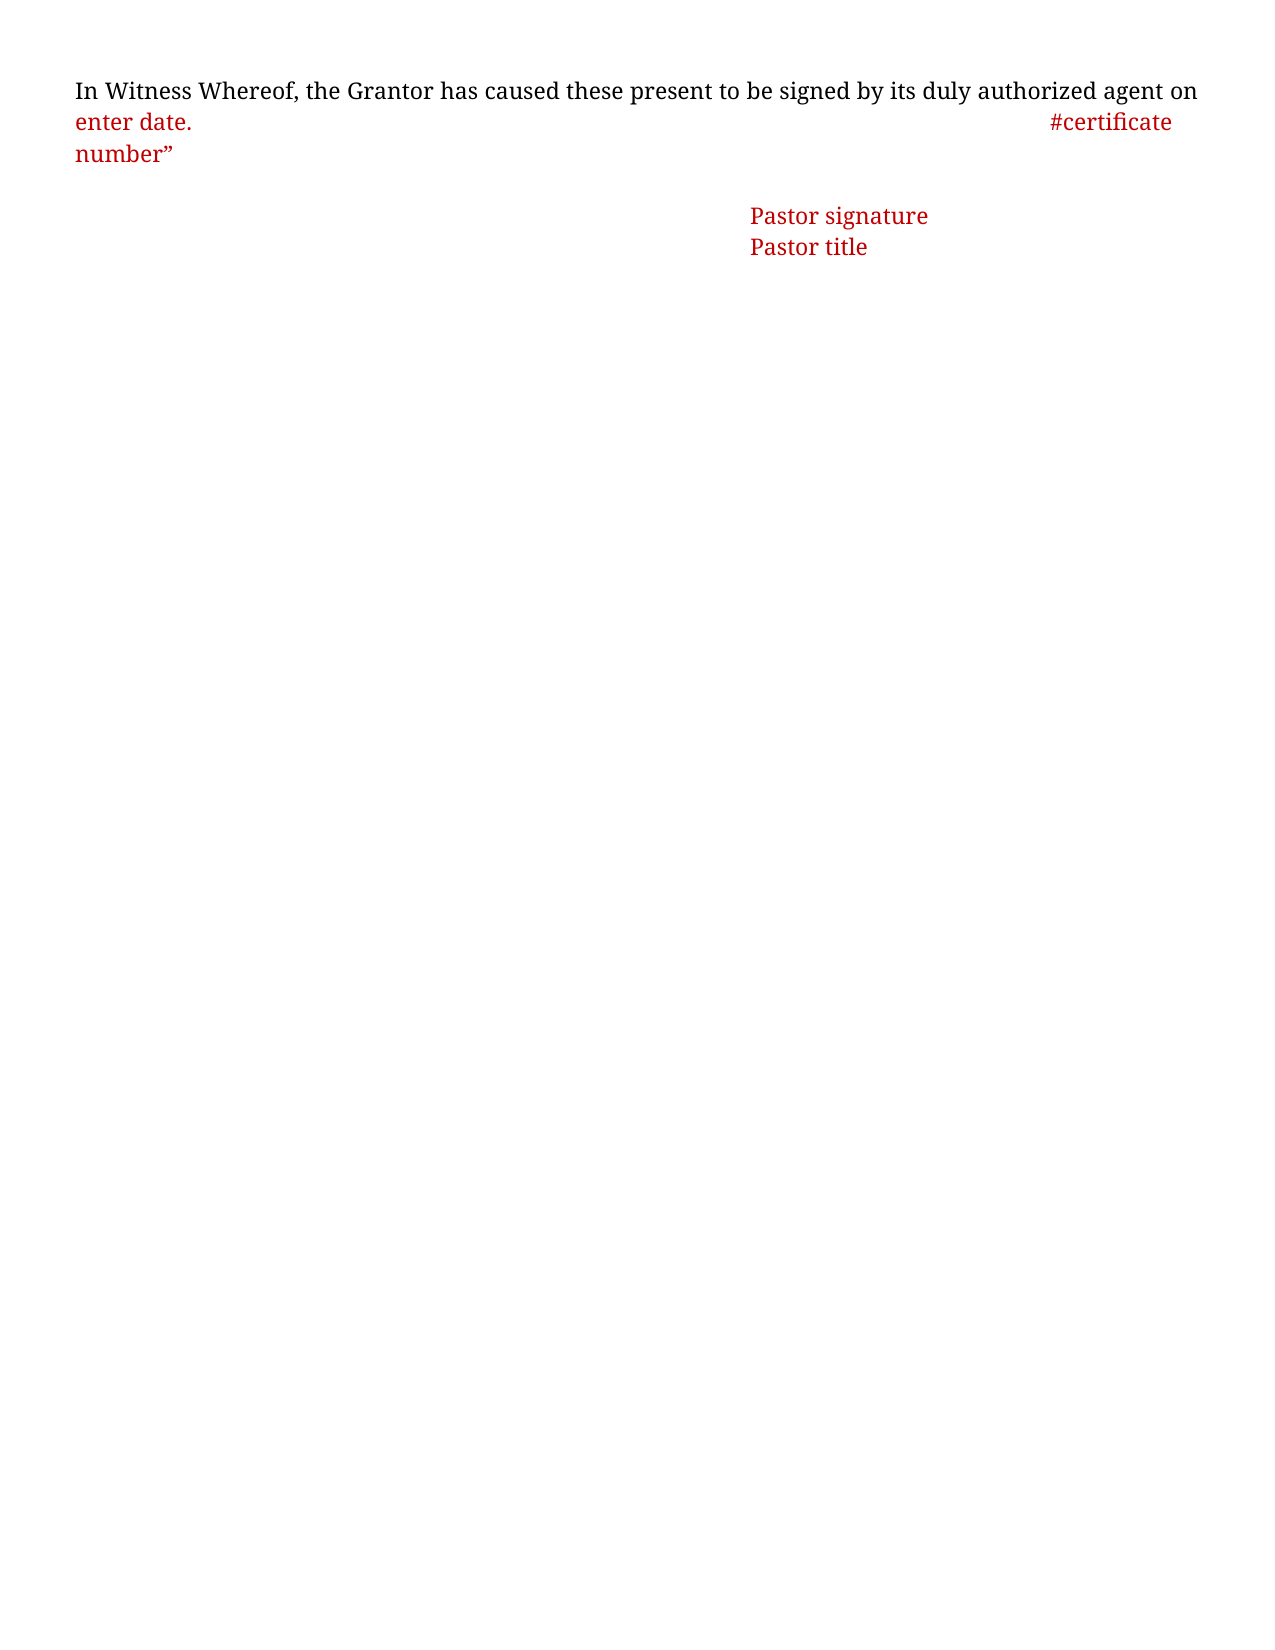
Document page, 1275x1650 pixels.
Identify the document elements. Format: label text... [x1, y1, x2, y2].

text Pastor signature [75, 200, 1200, 231]
text In Witness Whereof, the Grantor has caused these present to be signed by its duly authorized agent on enter date. #certificate number” [75, 75, 1200, 169]
text Pastor title [75, 231, 1200, 262]
